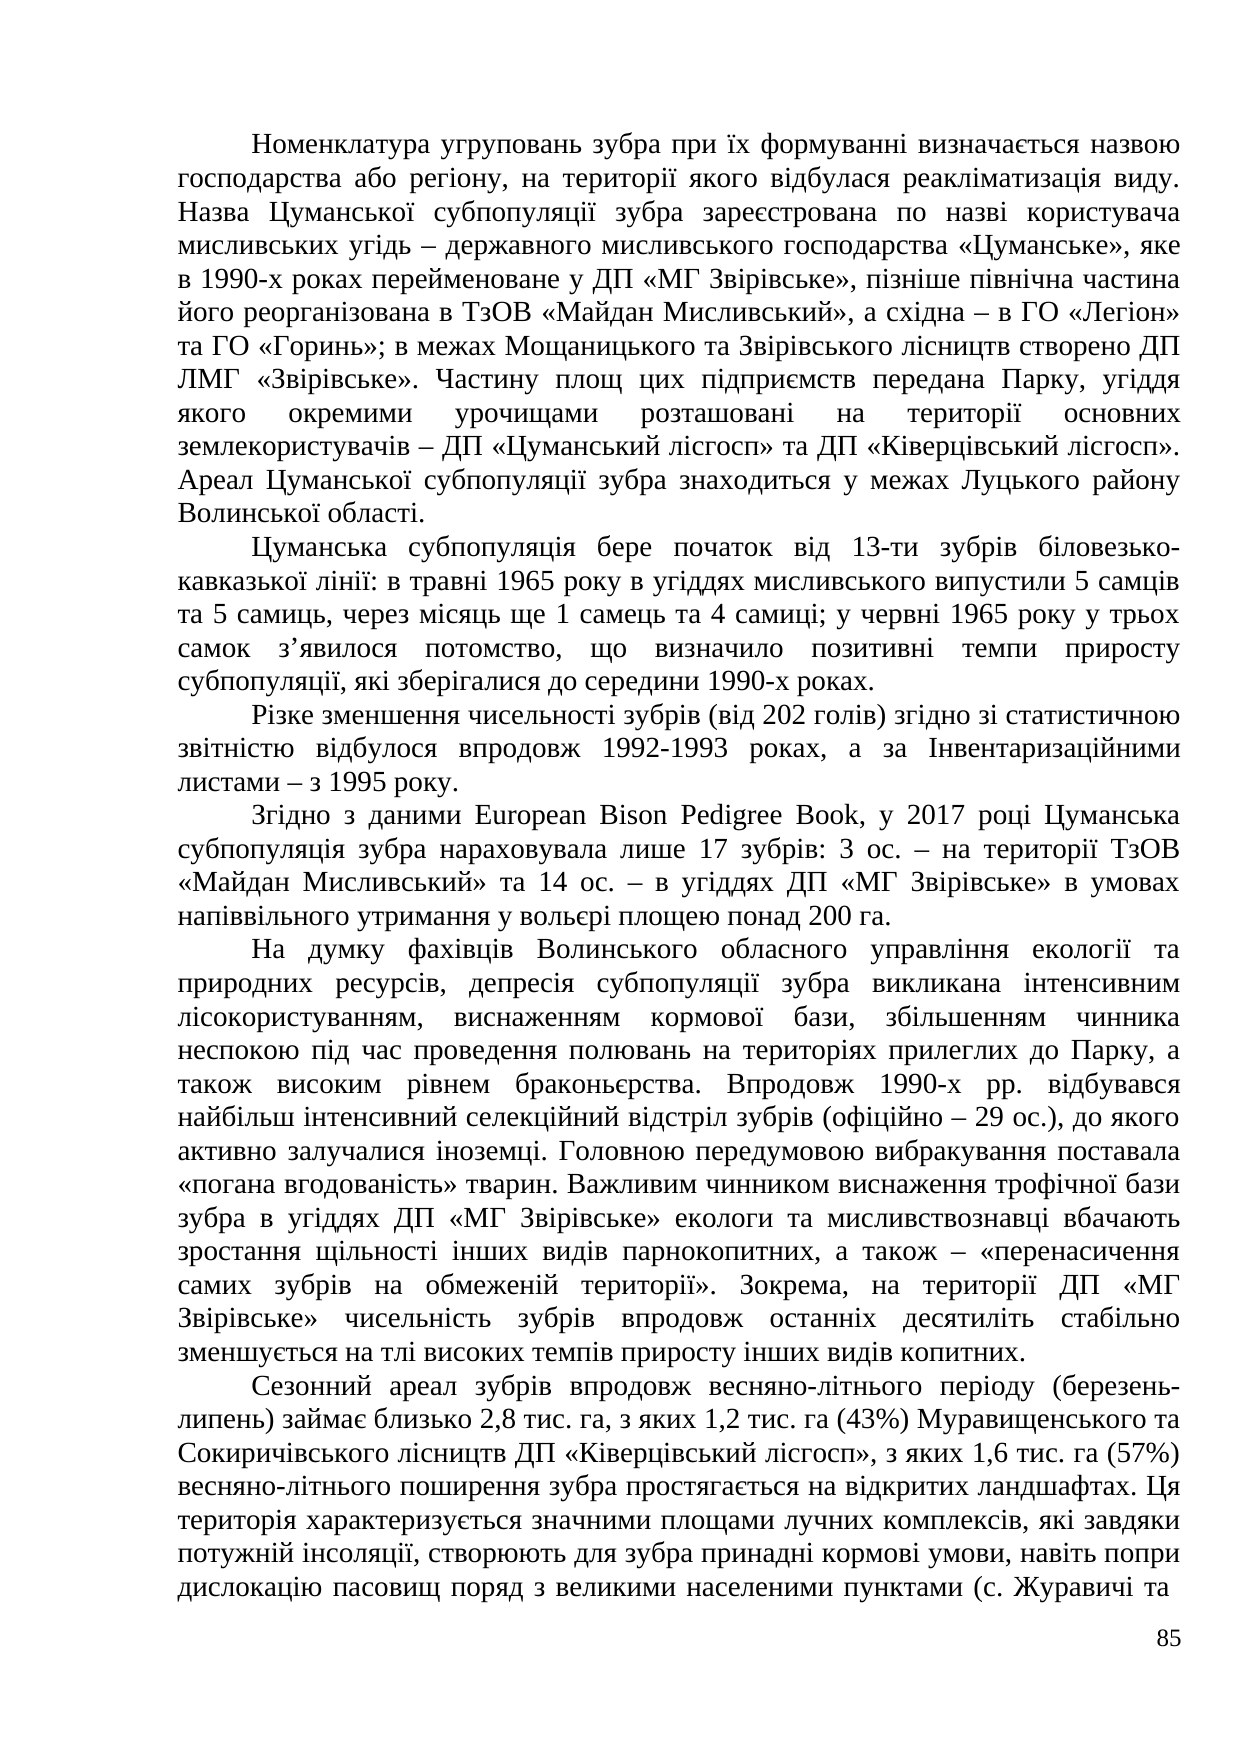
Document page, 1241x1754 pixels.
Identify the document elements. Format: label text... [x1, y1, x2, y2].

text На думку фахівців Волинського обласного управління екології та природних ресурсів, депресія субпопуляції зубра викликана інтенсивним лісокористуванням, виснаженням кормової бази, збільшенням чинника неспокою під час проведення полювань на територіях прилеглих до Парку, а також високим рівнем браконьєрства. Впродовж 1990-х рр. відбувався найбільш інтенсивний селекційний відстріл зубрів (офіційно – 29 ос.), до якого активно залучалися іноземці. Головною передумовою вибракування поставала «погана вгодованість» тварин. Важливим чинником виснаження трофічної бази зубра в угіддях ДП «МГ Звірівське» екологи та мисливствознавці вбачають зростання щільності інших видів парнокопитних, а також – «перенасичення самих зубрів на обмеженій території». Зокрема, на території ДП «МГ Звірівське» чисельність зубрів впродовж останніх десятиліть стабільно зменшується на тлі високих темпів приросту інших видів копитних. [177, 932, 1181, 1368]
text Різке зменшення чисельності зубрів (від 202 голів) згідно зі статистичною звітністю відбулося впродовж 1992-1993 роках, а за Інвентаризаційними листами – з 1995 року. [177, 697, 1181, 797]
text Цуманська субпопуляція бере початок від 13-ти зубрів біловезько-кавказької лінії: в травні 1965 року в угіддях мисливського випустили 5 самців та 5 самиць, через місяць ще 1 самець та 4 самиці; у червні 1965 року у трьох самок з’явилося потомство, що визначило позитивні темпи приросту субпопуляції, які зберігалися до середини 1990-х роках. [177, 529, 1181, 697]
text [177, 1368, 1181, 1602]
text Згідно з даними European Bison Pedigree Book, у 2017 році Цуманська субпопуляція зубра нараховувала лише 17 зубрів: 3 ос. – на території ТзОВ «Майдан Мисливський» та 14 ос. – в угіддях ДП «МГ Звірівське» в умовах напіввільного утримання у вольєрі площею понад 200 га. [177, 797, 1181, 932]
text Номенклатура угруповань зубра при їх формуванні визначається назвою господарства або регіону, на території якого відбулася реакліматизація виду. Назва Цуманської субпопуляції зубра зареєстрована по назві користувача мисливських угідь – державного мисливського господарства «Цуманське», яке в 1990-х роках перейменоване у ДП «МГ Звірівське», пізніше північна частина його реорганізована в ТзОВ «Майдан Мисливський», а східна – в ГО «Легіон» та ГО «Горинь»; в межах Мощаницького та Звірівського лісництв створено ДП ЛМГ «Звірівське». Частину площ цих підприємств передана Парку, угіддя якого окремими урочищами розташовані на території основних землекористувачів – ДП «Цуманський лісгосп» та ДП «Ківерцівський лісгосп». Ареал Цуманської субпопуляції зубра знаходиться у межах Луцького району Волинської області. [177, 127, 1181, 529]
